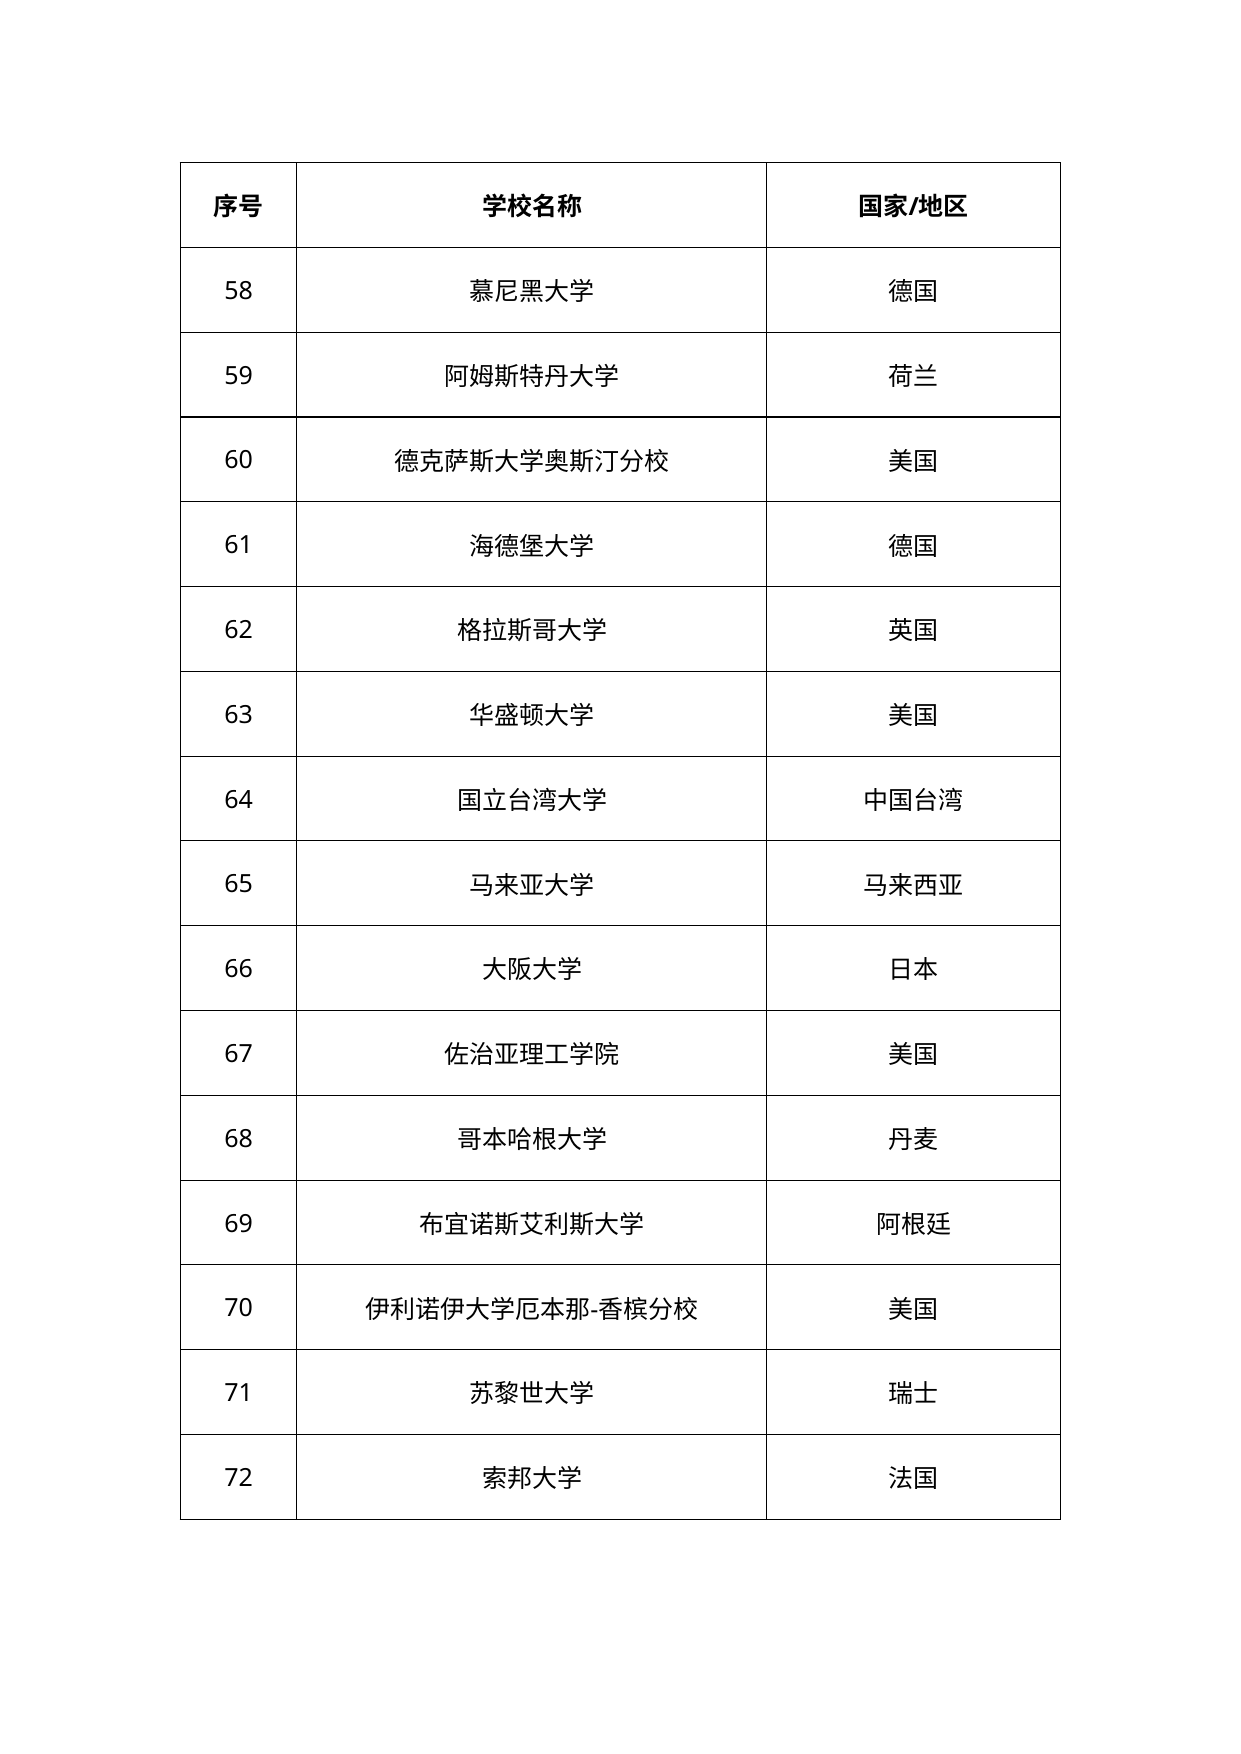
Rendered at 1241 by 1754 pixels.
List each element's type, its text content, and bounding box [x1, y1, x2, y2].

table_cell 美国 [767, 1011, 1060, 1095]
table_cell 美国 [767, 1265, 1060, 1349]
table_cell 佐治亚理工学院 [297, 1011, 766, 1095]
table_cell 布宜诺斯艾利斯大学 [297, 1181, 766, 1264]
table_cell 72 [181, 1435, 296, 1519]
table_cell 65 [181, 841, 296, 925]
table_cell 伊利诺伊大学厄本那-香槟分校 [297, 1265, 766, 1349]
table_cell 法国 [767, 1435, 1060, 1519]
table_cell 63 [181, 672, 296, 756]
table_cell 索邦大学 [297, 1435, 766, 1519]
table_cell 英国 [767, 587, 1060, 671]
table_header 学校名称 [297, 163, 766, 247]
table_cell 瑞士 [767, 1350, 1060, 1434]
table_cell 66 [181, 926, 296, 1010]
table_cell 美国 [767, 672, 1060, 756]
table_cell 69 [181, 1181, 296, 1264]
table_cell 海德堡大学 [297, 502, 766, 586]
table_cell 华盛顿大学 [297, 672, 766, 756]
table_cell 马来亚大学 [297, 841, 766, 925]
table_cell 61 [181, 502, 296, 586]
table_cell 67 [181, 1011, 296, 1095]
table_cell 德国 [767, 248, 1060, 332]
table_header 序号 [181, 163, 296, 247]
table_cell 中国台湾 [767, 757, 1060, 840]
table_header 国家/地区 [767, 163, 1060, 247]
table_cell 马来西亚 [767, 841, 1060, 925]
table_cell 苏黎世大学 [297, 1350, 766, 1434]
table_cell 62 [181, 587, 296, 671]
table_cell 68 [181, 1096, 296, 1179]
table_cell 国立台湾大学 [297, 757, 766, 840]
table_cell 阿根廷 [767, 1181, 1060, 1264]
table_cell 日本 [767, 926, 1060, 1010]
table_cell 慕尼黑大学 [297, 248, 766, 332]
table_cell 70 [181, 1265, 296, 1349]
table_cell 丹麦 [767, 1096, 1060, 1179]
table_cell 59 [181, 333, 296, 416]
table_cell 64 [181, 757, 296, 840]
table_cell 德国 [767, 502, 1060, 586]
table_cell 71 [181, 1350, 296, 1434]
table_cell 德克萨斯大学奥斯汀分校 [297, 418, 766, 501]
table_cell 美国 [767, 418, 1060, 501]
table_cell 荷兰 [767, 333, 1060, 416]
table_cell 阿姆斯特丹大学 [297, 333, 766, 416]
table_cell 格拉斯哥大学 [297, 587, 766, 671]
table_cell 哥本哈根大学 [297, 1096, 766, 1179]
table_cell 大阪大学 [297, 926, 766, 1010]
table_cell 60 [181, 418, 296, 501]
table_cell 58 [181, 248, 296, 332]
